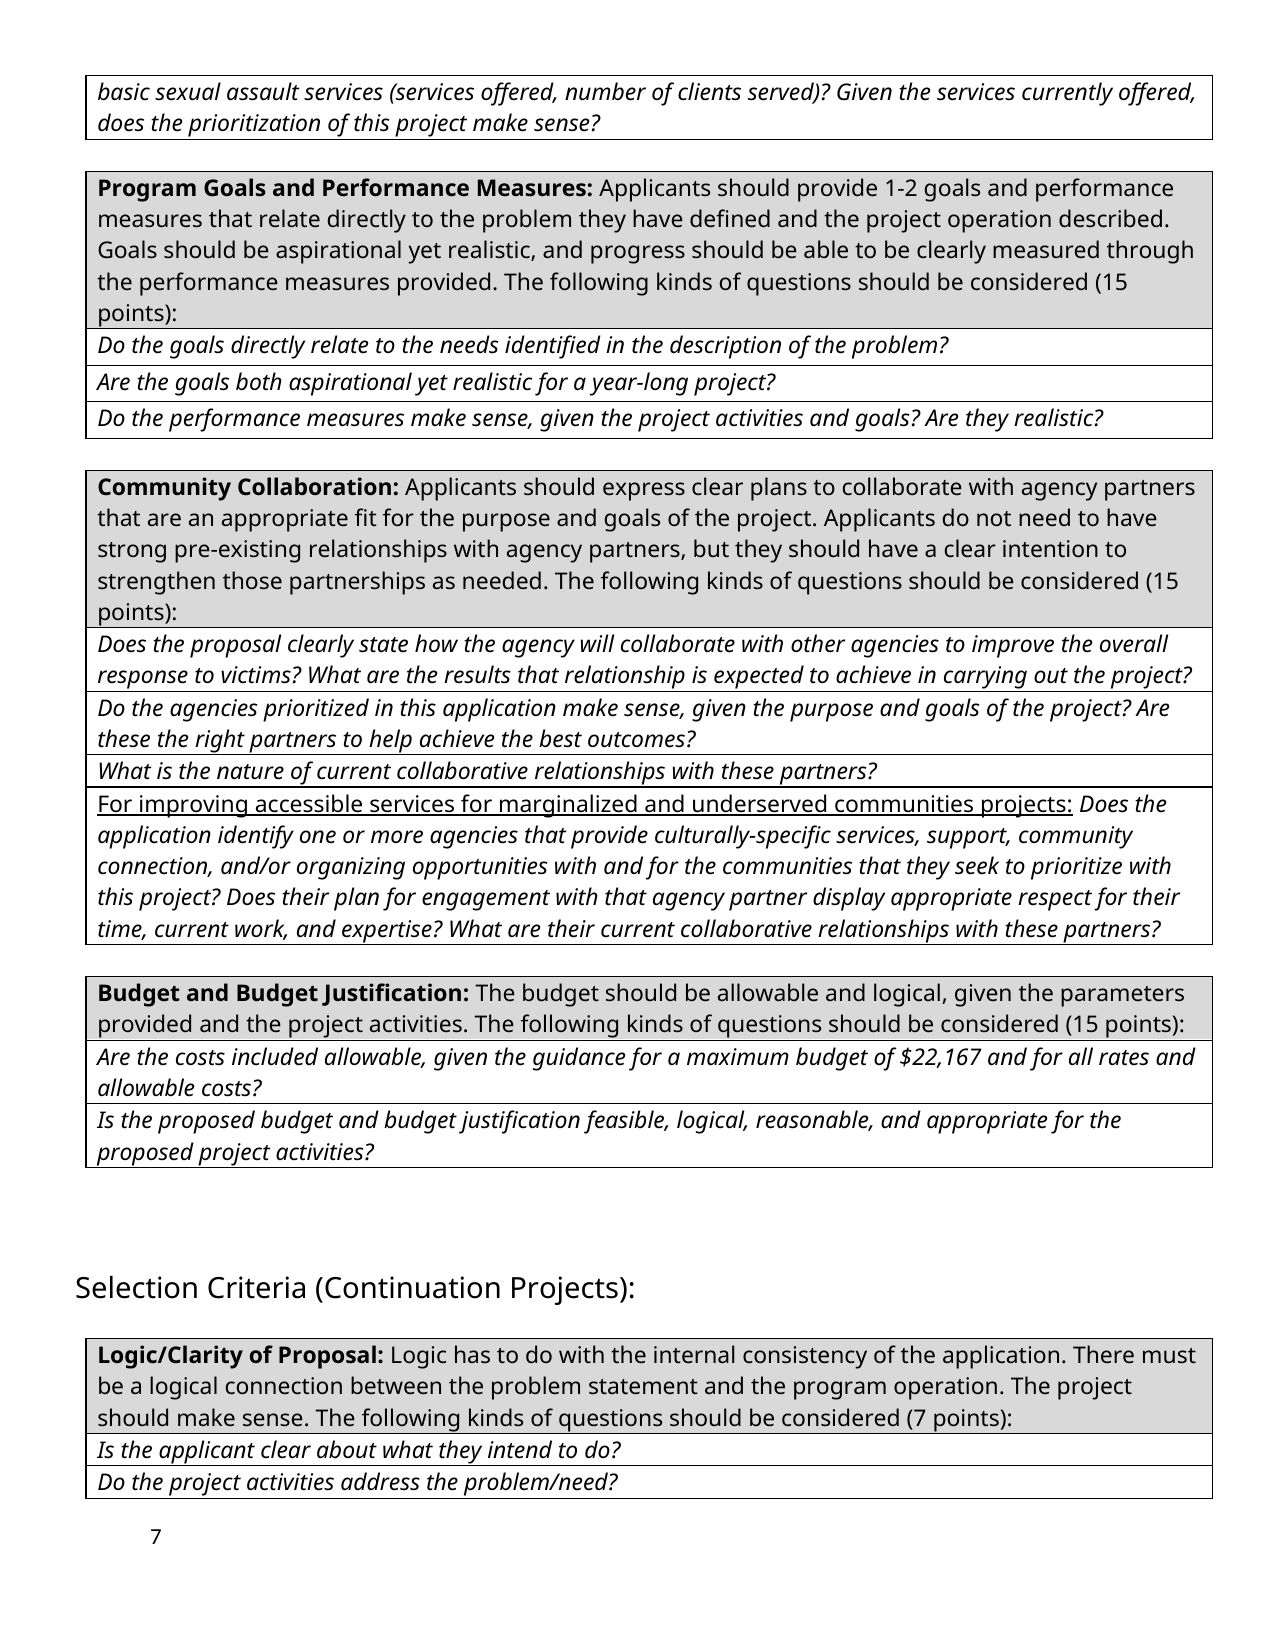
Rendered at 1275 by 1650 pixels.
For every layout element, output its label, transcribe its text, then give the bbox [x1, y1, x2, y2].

table_header Program Goals and Performance Measures: Applicants should provide 1-2 goals and performance measures that relate directly to the problem they have defined and the project operation described. Goals should be aspirational yet realistic, and progress should be able to be clearly measured through the performance measures provided. The following kinds of questions should be considered (15 points): [87, 172, 1212, 328]
table_cell Is the applicant clear about what they intend to do? [87, 1434, 1212, 1465]
table_cell Do the project activities address the problem/need? [87, 1466, 1212, 1497]
table_cell Does the proposal clearly state how the agency will collaborate with other agencies to improve the overall response to victims? What are the results that relationship is expected to achieve in carrying out the project? [87, 628, 1212, 691]
table_header Logic/Clarity of Proposal: Logic has to do with the internal consistency of the application. There must be a logical connection between the problem statement and the program operation. The project should make sense. The following kinds of questions should be considered (7 points): [87, 1339, 1212, 1433]
table_cell Are the costs included allowable, given the guidance for a maximum budget of $22,167 and for all rates and allowable costs? [87, 1041, 1212, 1103]
table_cell For improving accessible services for marginalized and underserved communities projects: Does the application identify one or more agencies that provide culturally-specific services, support, community connection, and/or organizing opportunities with and for the communities that they seek to prioritize with this project? Does their plan for engagement with that agency partner display appropriate respect for their time, current work, and expertise? What are their current collaborative relationships with these partners? [87, 788, 1212, 944]
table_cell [87, 76, 1212, 138]
text Selection Criteria (Continuation Projects): [75, 1267, 1200, 1307]
table_header Community Collaboration: Applicants should express clear plans to collaborate with agency partners that are an appropriate fit for the purpose and goals of the project. Applicants do not need to have strong pre-existing relationships with agency partners, but they should have a clear intention to strengthen those partnerships as needed. The following kinds of questions should be considered (15 points): [87, 471, 1212, 627]
table_cell Are the goals both aspirational yet realistic for a year-long project? [87, 366, 1212, 401]
table_cell What is the nature of current collaborative relationships with these partners? [87, 755, 1212, 786]
table_cell Do the agencies prioritized in this application make sense, given the purpose and goals of the project? Are these the right partners to help achieve the best outcomes? [87, 692, 1212, 754]
table_header Budget and Budget Justification: The budget should be allowable and logical, given the parameters provided and the project activities. The following kinds of questions should be considered (15 points): [87, 977, 1212, 1039]
table_cell Do the performance measures make sense, given the project activities and goals? Are they realistic? [87, 402, 1212, 437]
table_cell Do the goals directly relate to the needs identified in the description of the problem? [87, 329, 1212, 364]
table_cell Is the proposed budget and budget justification feasible, logical, reasonable, and appropriate for the proposed project activities? [87, 1104, 1212, 1167]
